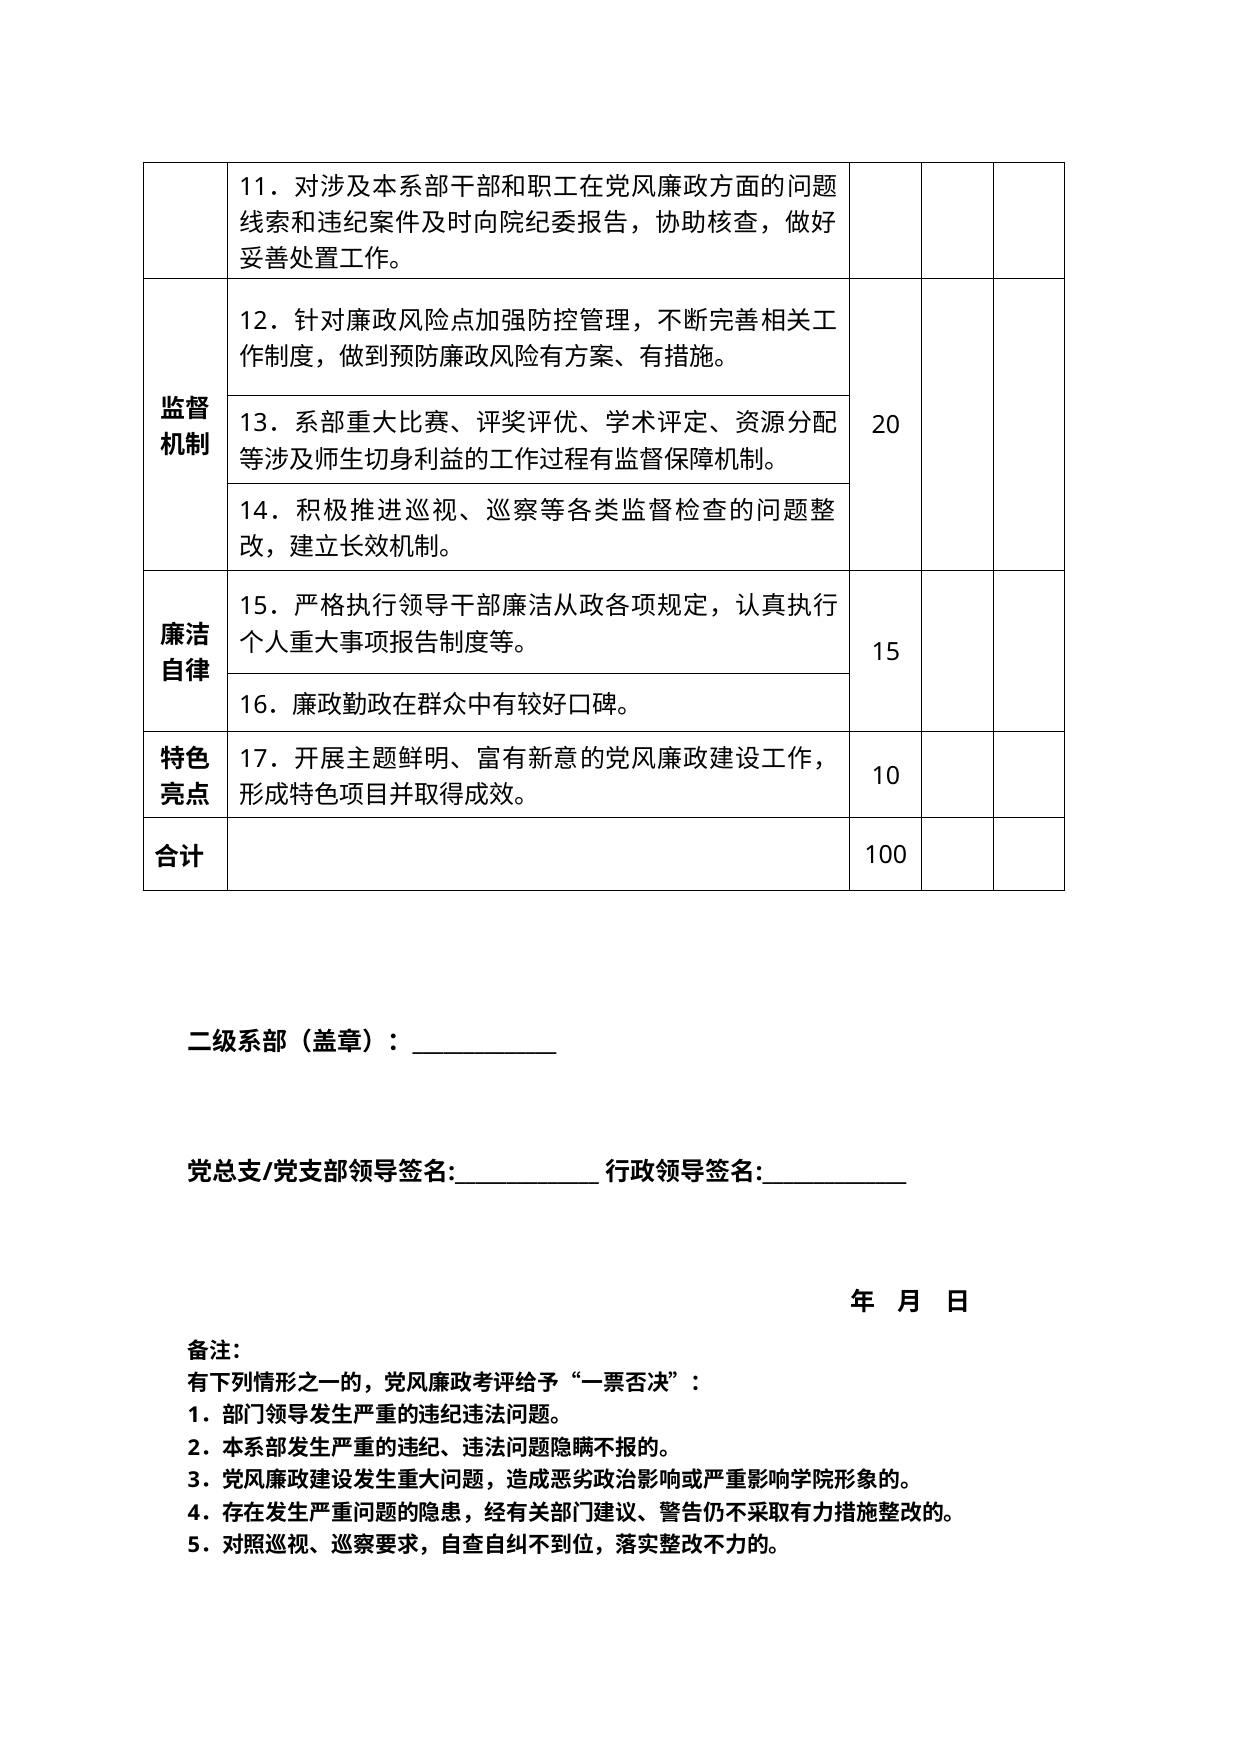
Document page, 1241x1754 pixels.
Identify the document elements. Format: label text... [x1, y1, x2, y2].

text 二级系部（盖章）：______________ [187, 1007, 1053, 1072]
table_cell 15 [850, 571, 921, 731]
table_cell [922, 732, 993, 817]
text 年 月 日 [187, 1267, 1053, 1332]
text 5．对照巡视、巡察要求，自查自纠不到位，落实整改不力的。 [187, 1527, 1053, 1560]
table_cell [994, 818, 1064, 890]
text 备注： [187, 1332, 1053, 1365]
table_cell 监督机制 [144, 279, 227, 570]
table_cell 20 [850, 279, 921, 570]
text 4．存在发生严重问题的隐患，经有关部门建议、警告仍不采取有力措施整改的。 [187, 1495, 1053, 1527]
text 党总支/党支部领导签名:______________ 行政领导签名:______________ [187, 1137, 1053, 1202]
table_cell 17．开展主题鲜明、富有新意的党风廉政建设工作，形成特色项目并取得成效。 [228, 732, 849, 817]
table_cell 15．严格执行领导干部廉洁从政各项规定，认真执行个人重大事项报告制度等。 [228, 571, 849, 673]
table_cell 14．积极推进巡视、巡察等各类监督检查的问题整改，建立长效机制。 [228, 484, 849, 570]
table_cell [994, 732, 1064, 817]
table_cell 合计 [144, 818, 227, 890]
table_cell [994, 571, 1064, 731]
text 1．部门领导发生严重的违纪违法问题。 [187, 1397, 1053, 1430]
table_cell 13．系部重大比赛、评奖评优、学术评定、资源分配等涉及师生切身利益的工作过程有监督保障机制。 [228, 396, 849, 482]
text 2．本系部发生严重的违纪、违法问题隐瞒不报的。 [187, 1430, 1053, 1462]
table_cell 廉洁自律 [144, 571, 227, 731]
table_cell 100 [850, 818, 921, 890]
table_cell [922, 818, 993, 890]
table_cell 11．对涉及本系部干部和职工在党风廉政方面的问题线索和违纪案件及时向院纪委报告，协助核查，做好妥善处置工作。 [228, 163, 849, 278]
table_cell [922, 571, 993, 731]
table_cell 12．针对廉政风险点加强防控管理，不断完善相关工作制度，做到预防廉政风险有方案、有措施。 [228, 279, 849, 395]
table_cell 特色亮点 [144, 732, 227, 817]
table_cell [228, 818, 849, 890]
table_cell 10 [850, 732, 921, 817]
text 有下列情形之一的，党风廉政考评给予“一票否决”： [187, 1365, 1053, 1397]
table_cell [922, 279, 993, 570]
text 3．党风廉政建设发生重大问题，造成恶劣政治影响或严重影响学院形象的。 [187, 1462, 1053, 1495]
table_cell 16．廉政勤政在群众中有较好口碑。 [228, 674, 849, 731]
table_cell [994, 279, 1064, 570]
